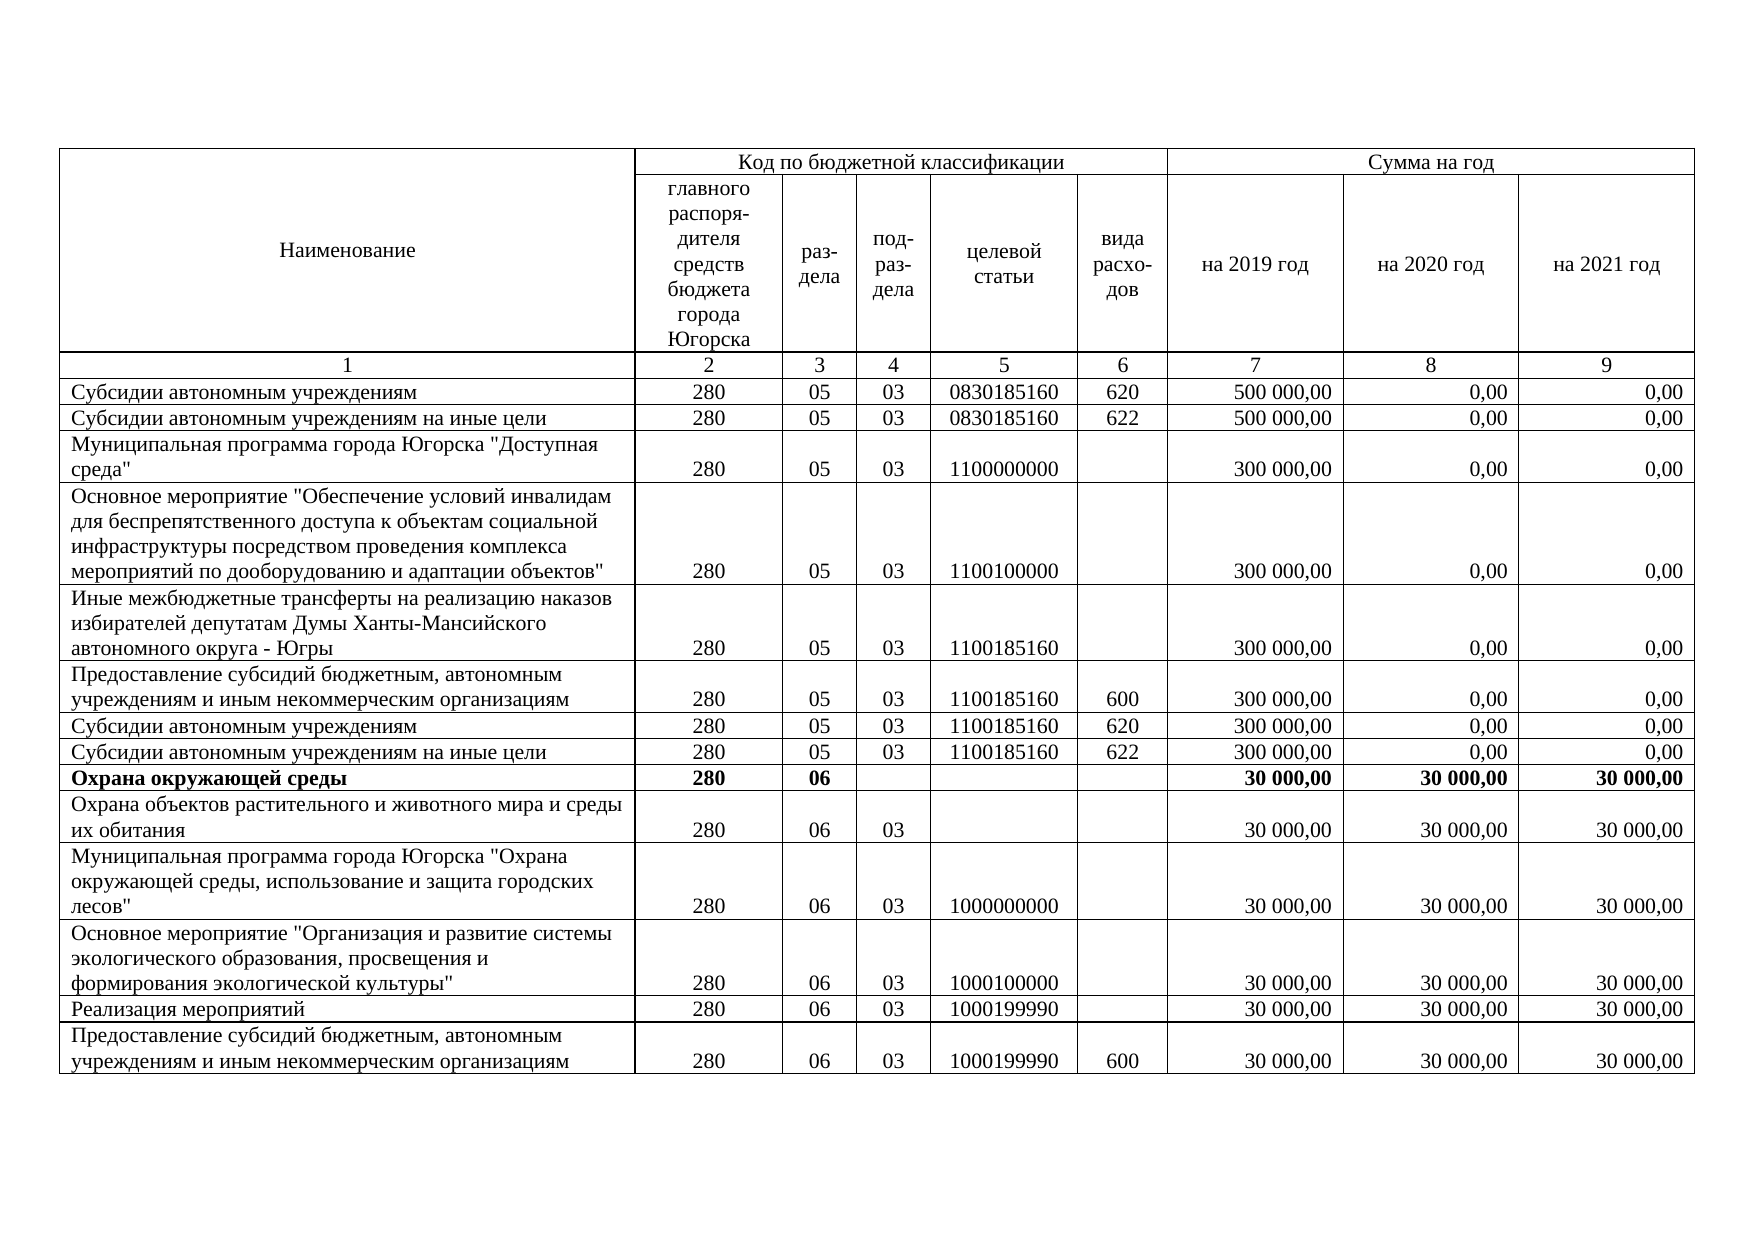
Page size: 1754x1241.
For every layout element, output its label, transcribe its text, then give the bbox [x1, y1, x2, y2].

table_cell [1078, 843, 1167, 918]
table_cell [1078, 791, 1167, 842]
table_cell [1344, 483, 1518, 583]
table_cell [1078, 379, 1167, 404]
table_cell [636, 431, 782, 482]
table_cell 9 [1519, 353, 1694, 378]
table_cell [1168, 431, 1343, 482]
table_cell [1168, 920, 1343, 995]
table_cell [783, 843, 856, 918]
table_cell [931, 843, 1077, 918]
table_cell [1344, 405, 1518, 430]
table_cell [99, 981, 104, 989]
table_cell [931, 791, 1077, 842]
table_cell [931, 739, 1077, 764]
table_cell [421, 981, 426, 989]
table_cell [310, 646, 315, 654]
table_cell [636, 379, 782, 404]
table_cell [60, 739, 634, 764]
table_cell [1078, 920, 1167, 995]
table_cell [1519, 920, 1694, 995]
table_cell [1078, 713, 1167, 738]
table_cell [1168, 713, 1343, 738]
table_cell на 2020 год [1344, 175, 1518, 351]
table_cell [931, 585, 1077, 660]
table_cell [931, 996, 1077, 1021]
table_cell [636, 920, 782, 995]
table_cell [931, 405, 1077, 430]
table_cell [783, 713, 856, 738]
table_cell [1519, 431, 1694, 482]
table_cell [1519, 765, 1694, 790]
table_cell на 2021 год [1519, 175, 1694, 351]
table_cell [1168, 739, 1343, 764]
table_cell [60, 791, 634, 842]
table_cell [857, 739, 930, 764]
table_cell главного распоря- дителя средств бюджета города Югорска [636, 175, 782, 351]
table_cell на 2019 год [1168, 175, 1343, 351]
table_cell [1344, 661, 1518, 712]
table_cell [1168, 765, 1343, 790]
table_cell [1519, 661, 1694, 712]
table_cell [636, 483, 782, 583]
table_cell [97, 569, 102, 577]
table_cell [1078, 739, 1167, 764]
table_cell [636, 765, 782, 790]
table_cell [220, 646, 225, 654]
table_cell под-раз-дела [857, 175, 930, 351]
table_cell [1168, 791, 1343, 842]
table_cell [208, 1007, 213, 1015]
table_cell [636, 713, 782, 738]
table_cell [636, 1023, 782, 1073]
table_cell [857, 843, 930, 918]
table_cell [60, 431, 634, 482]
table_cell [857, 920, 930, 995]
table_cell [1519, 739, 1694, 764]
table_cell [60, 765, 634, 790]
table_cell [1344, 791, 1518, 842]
table_header Код по бюджетной классификации [636, 149, 1167, 174]
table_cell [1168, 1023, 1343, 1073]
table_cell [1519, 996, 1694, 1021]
table_cell 6 [1078, 353, 1167, 378]
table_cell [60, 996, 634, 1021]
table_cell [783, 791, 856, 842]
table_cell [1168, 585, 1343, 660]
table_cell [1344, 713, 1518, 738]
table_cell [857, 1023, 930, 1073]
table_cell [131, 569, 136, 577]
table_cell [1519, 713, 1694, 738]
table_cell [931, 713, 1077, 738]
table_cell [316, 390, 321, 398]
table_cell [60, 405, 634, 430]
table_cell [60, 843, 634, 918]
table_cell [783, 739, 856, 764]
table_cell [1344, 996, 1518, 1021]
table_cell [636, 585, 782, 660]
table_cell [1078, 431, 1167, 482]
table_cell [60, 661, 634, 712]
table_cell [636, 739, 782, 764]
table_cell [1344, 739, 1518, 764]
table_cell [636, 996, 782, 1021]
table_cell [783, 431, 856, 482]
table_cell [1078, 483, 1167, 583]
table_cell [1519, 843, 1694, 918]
table_cell 7 [1168, 353, 1343, 378]
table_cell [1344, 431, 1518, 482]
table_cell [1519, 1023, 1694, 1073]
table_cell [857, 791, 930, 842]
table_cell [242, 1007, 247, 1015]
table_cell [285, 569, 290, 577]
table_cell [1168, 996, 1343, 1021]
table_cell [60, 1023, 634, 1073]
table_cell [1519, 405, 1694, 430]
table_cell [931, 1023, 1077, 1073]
table_cell 8 [1344, 353, 1518, 378]
table_header Наименование [60, 149, 634, 351]
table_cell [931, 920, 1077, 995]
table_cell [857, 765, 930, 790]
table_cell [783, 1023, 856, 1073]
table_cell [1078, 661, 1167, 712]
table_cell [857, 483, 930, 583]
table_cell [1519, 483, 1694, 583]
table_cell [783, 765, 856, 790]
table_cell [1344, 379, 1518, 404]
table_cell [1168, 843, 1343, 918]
table_cell 3 [783, 353, 856, 378]
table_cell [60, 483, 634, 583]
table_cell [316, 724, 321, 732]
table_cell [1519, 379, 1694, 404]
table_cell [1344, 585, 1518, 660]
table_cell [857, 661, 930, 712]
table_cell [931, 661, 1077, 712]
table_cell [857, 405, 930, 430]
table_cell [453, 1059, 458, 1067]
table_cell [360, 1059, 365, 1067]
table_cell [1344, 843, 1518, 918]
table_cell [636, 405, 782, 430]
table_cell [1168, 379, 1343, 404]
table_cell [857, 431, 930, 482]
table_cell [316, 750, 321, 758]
table_header Сумма на год [1168, 149, 1694, 174]
table_cell целевой статьи [931, 175, 1077, 351]
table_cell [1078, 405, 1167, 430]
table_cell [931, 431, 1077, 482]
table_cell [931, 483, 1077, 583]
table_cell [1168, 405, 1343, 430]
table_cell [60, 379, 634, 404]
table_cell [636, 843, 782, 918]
table_cell 5 [931, 353, 1077, 378]
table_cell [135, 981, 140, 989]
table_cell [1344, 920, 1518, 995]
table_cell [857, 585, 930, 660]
table_cell раз-дела [783, 175, 856, 351]
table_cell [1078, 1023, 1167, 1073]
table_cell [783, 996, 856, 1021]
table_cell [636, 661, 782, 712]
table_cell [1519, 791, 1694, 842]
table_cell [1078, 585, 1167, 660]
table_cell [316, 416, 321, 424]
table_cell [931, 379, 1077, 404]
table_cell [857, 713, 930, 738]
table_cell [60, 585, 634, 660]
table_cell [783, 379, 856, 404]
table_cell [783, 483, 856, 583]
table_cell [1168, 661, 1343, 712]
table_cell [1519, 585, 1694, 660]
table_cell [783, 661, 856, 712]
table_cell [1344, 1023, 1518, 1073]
table_cell вида расхо-дов [1078, 175, 1167, 351]
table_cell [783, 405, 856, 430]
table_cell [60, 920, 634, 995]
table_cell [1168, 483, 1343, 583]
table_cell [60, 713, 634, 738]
table_cell 2 [636, 353, 782, 378]
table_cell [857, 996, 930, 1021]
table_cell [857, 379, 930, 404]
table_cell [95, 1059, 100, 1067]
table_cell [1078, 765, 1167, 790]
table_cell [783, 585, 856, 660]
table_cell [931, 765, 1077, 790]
table_cell 1 [60, 353, 634, 378]
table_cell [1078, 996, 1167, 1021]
table_cell 4 [857, 353, 930, 378]
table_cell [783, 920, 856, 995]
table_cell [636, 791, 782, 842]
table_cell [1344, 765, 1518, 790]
